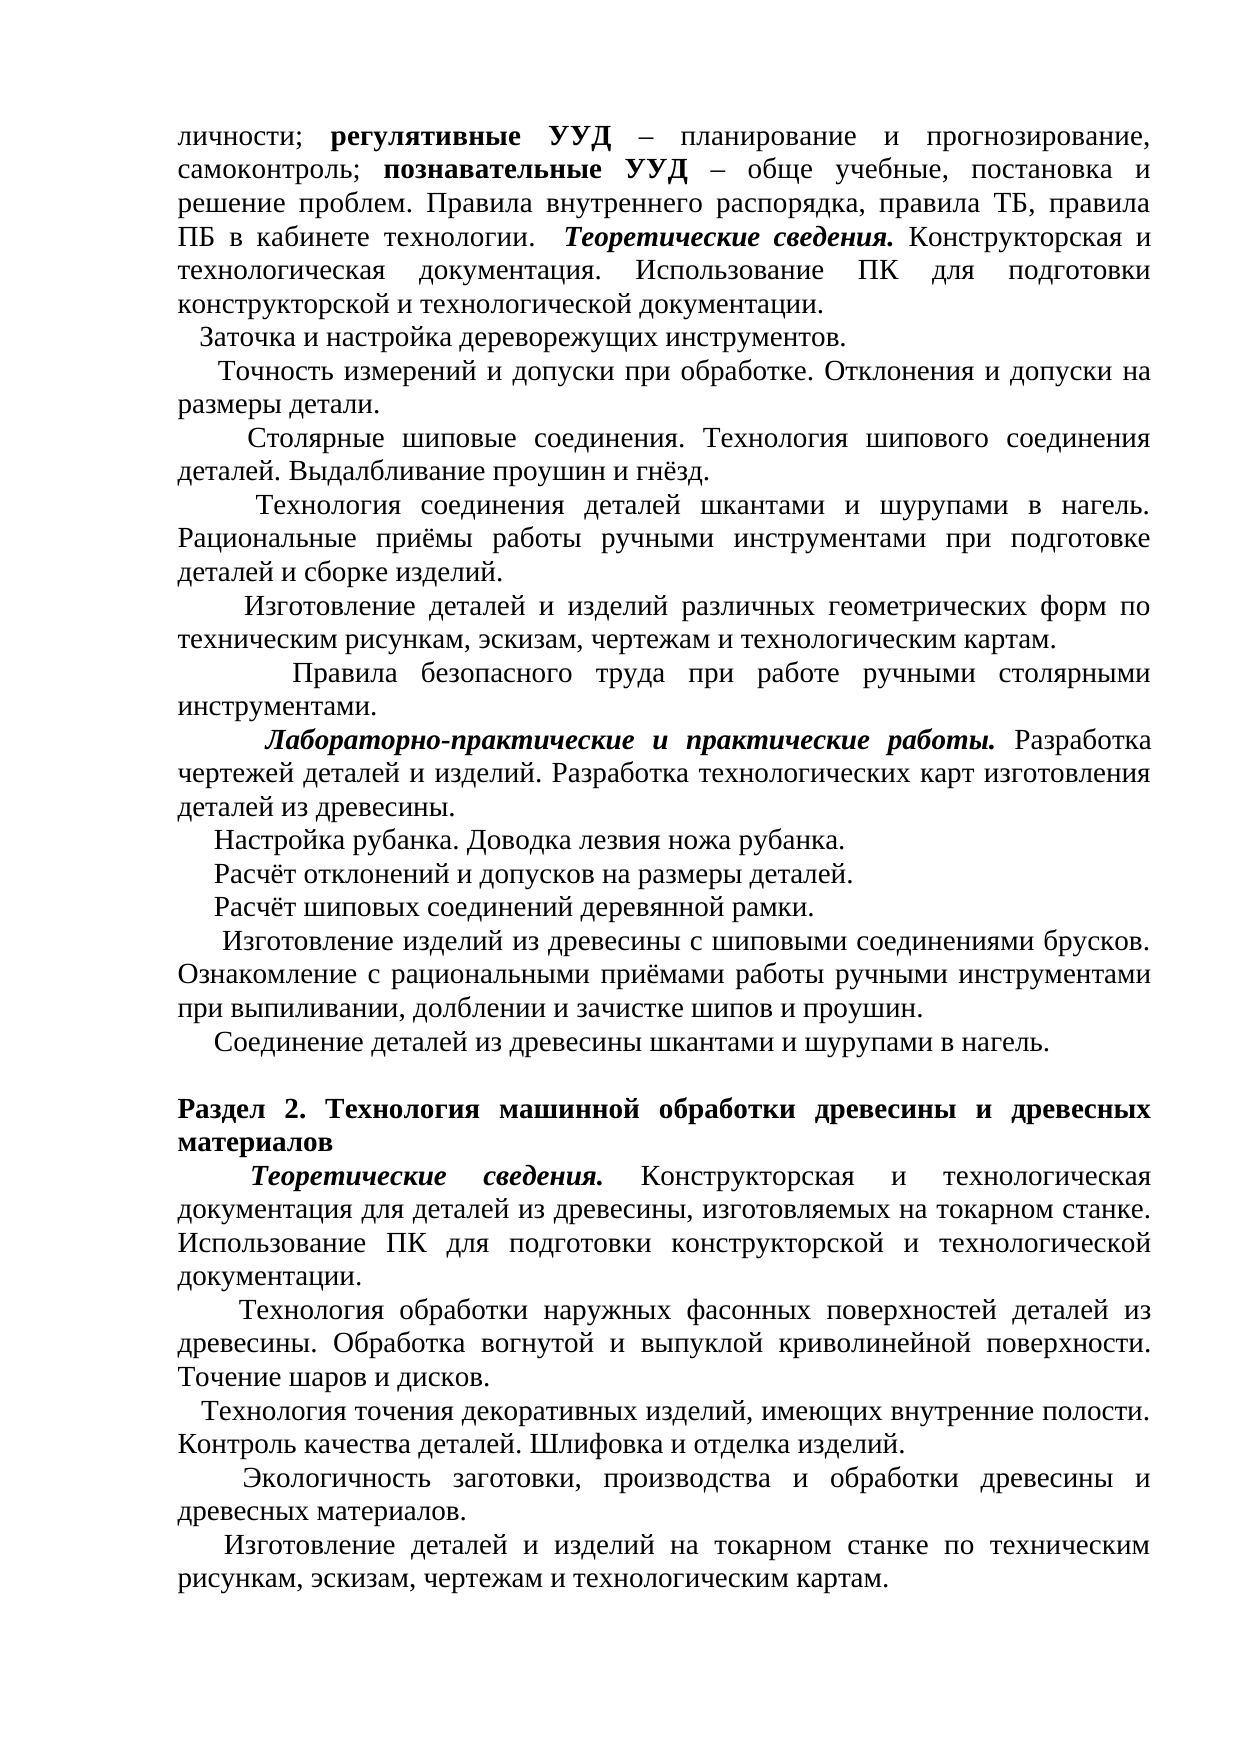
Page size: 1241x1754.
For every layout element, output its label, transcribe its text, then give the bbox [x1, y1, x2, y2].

text Экологичность заготовки, производства и обработки древесины и древесных материалов. [177, 1460, 1152, 1527]
text Раздел 2. Технология машинной обработки древесины и древесных материалов [177, 1091, 1152, 1158]
text Технология обработки наружных фасонных поверхностей деталей из древесины. Обработка вогнутой и выпуклой криволинейной поверхности. Точение шаров и дисков. [177, 1292, 1152, 1393]
text Технология точения декоративных изделий, имеющих внутренние полости. Контроль качества деталей. Шлифовка и отделка изделий. [177, 1393, 1152, 1460]
text Заточка и настройка дереворежущих инструментов. [177, 319, 1152, 353]
text Изготовление деталей и изделий на токарном станке по техническим рисункам, эскизам, чертежам и технологическим картам. [177, 1527, 1152, 1594]
text Лабораторно-практические и практические работы. Разработка чертежей деталей и изделий. Разработка технологических карт изготовления деталей из древесины. [177, 722, 1152, 822]
text Расчёт отклонений и допусков на размеры деталей. [177, 856, 1152, 889]
text Теоретические сведения. Конструкторская и технологическая документация для деталей из древесины, изготовляемых на токарном станке. Использование ПК для подготовки конструкторской и технологической документации. [177, 1158, 1152, 1292]
text Настройка рубанка. Доводка лезвия ножа рубанка. [177, 822, 1152, 856]
text Столярные шиповые соединения. Технология шипового соединения деталей. Выдалбливание проушин и гнёзд. [177, 420, 1152, 487]
text Технология соединения деталей шкантами и шурупами в нагель. Рациональные приёмы работы ручными инструментами при подготовке деталей и сборке изделий. [177, 487, 1152, 588]
text Изготовление изделий из древесины с шиповыми соединениями брусков. Ознакомление с рациональными приёмами работы ручными инструментами при выпиливании, долблении и зачистке шипов и проушин. [177, 923, 1152, 1024]
text Правила безопасного труда при работе ручными столярными инструментами. [177, 655, 1152, 722]
text Соединение деталей из древесины шкантами и шурупами в нагель. [177, 1024, 1152, 1057]
text Расчёт шиповых соединений деревянной рамки. [177, 889, 1152, 923]
text Изготовление деталей и изделий различных геометрических форм по техническим рисункам, эскизам, чертежам и технологическим картам. [177, 588, 1152, 655]
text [177, 118, 1152, 319]
text Точность измерений и допуски при обработке. Отклонения и допуски на размеры детали. [177, 353, 1152, 420]
